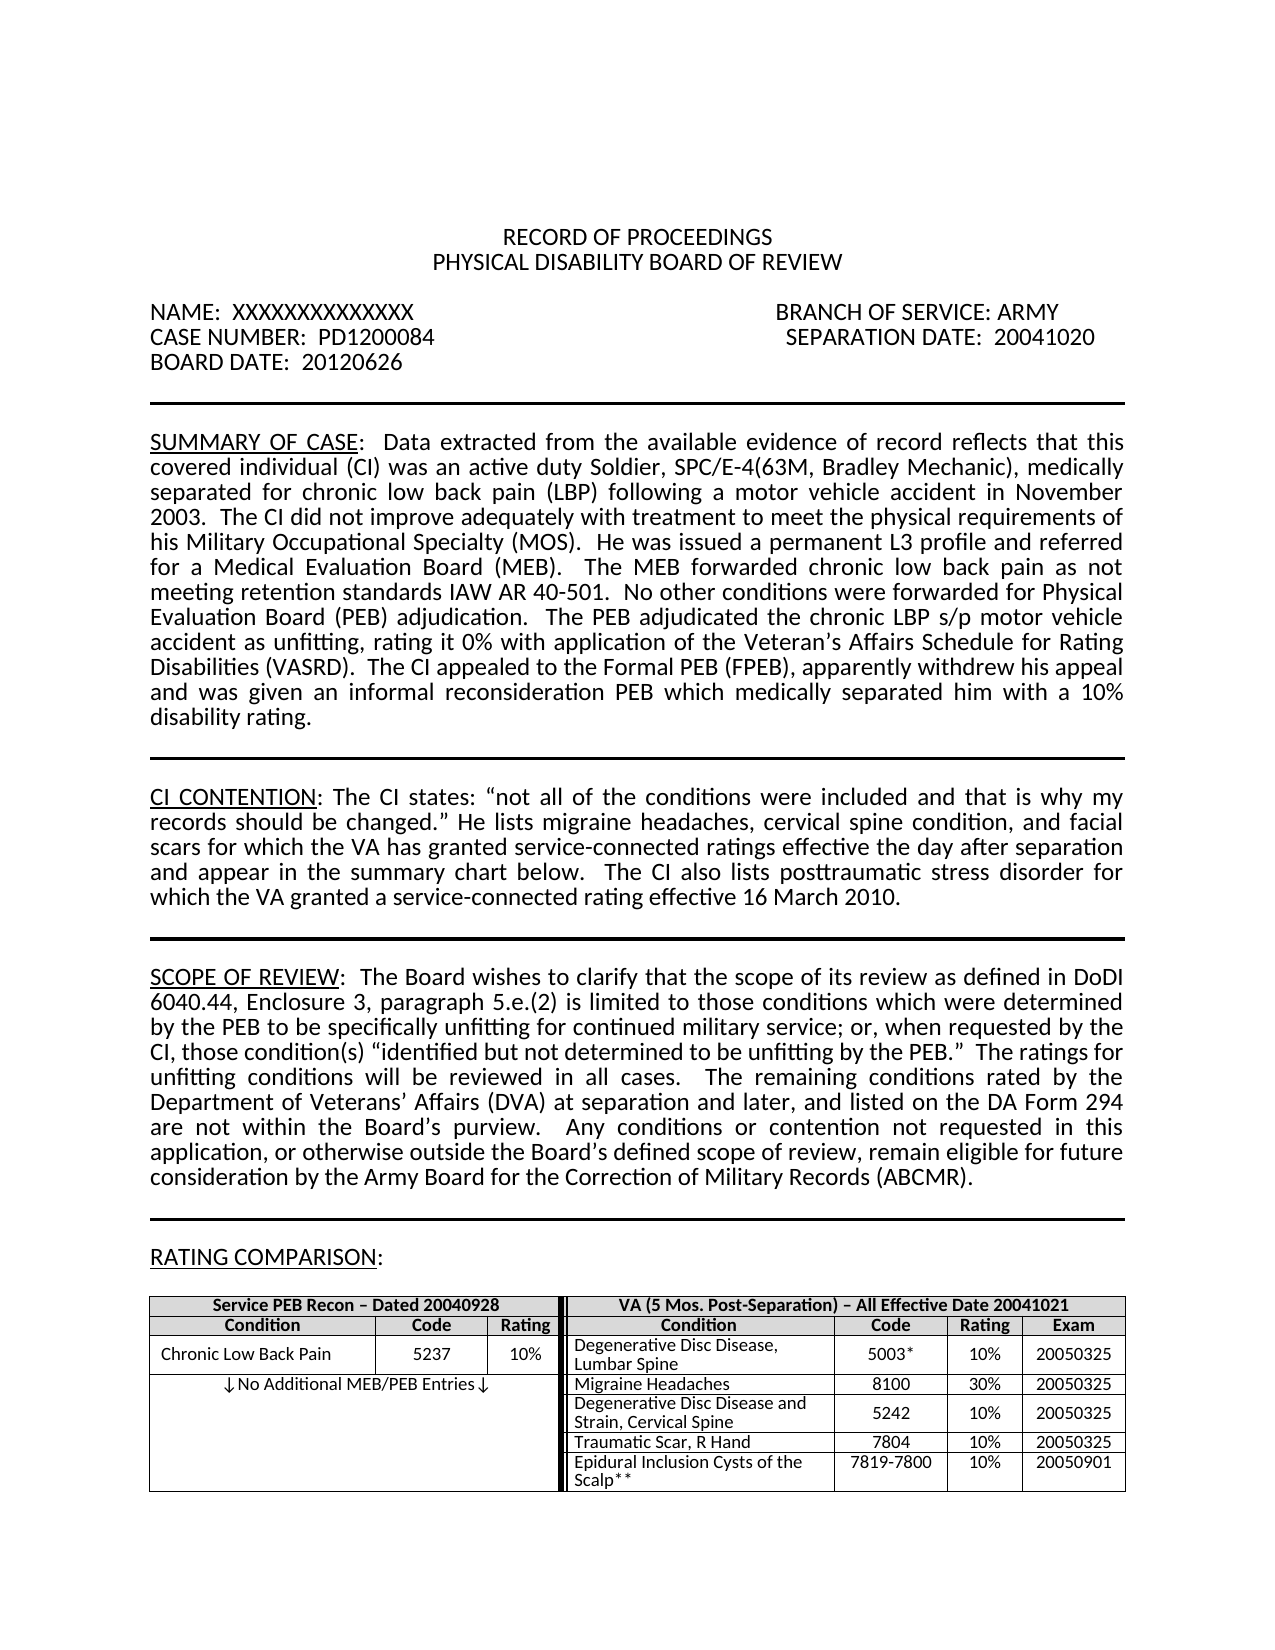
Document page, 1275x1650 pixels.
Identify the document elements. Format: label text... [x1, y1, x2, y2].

table_cell 20050325 [1023, 1433, 1125, 1452]
table_cell Condition [568, 1317, 834, 1335]
table_header Service PEB Recon – Dated 20040928 [150, 1297, 558, 1316]
table_cell Degenerative Disc Disease and Strain, Cervical Spine [568, 1395, 834, 1432]
table_cell Traumatic Scar, R Hand [568, 1433, 834, 1452]
table_cell Migraine Headaches [568, 1375, 834, 1394]
table_cell Code [376, 1317, 487, 1335]
text RATING COMPARISON: [150, 1246, 1125, 1271]
text BOARD DATE: 20120626 [150, 350, 1125, 375]
table_cell 10% [488, 1336, 558, 1374]
table_cell 10% [948, 1453, 1022, 1491]
text SUMMARY OF CASE: Data extracted from the available evidence of record reflects that this covered individual (CI) was an active duty Soldier, SPC/E-4(63M, Bradley Mechanic), medically separated for chronic low back pain (LBP) following a motor vehicle accident in November 2003. The CI did not improve adequately with treatment to meet the physical requirements of his Military Occupational Specialty (MOS). He was issued a permanent L3 profile and referred for a Medical Evaluation Board (MEB). The MEB forwarded chronic low back pain as not meeting retention standards IAW AR 40-501. No other conditions were forwarded for Physical Evaluation Board (PEB) adjudication. The PEB adjudicated the chronic LBP s/p motor vehicle accident as unfitting, rating it 0% with application of the Veteran’s Affairs Schedule for Rating Disabilities (VASRD). The CI appealed to the Formal PEB (FPEB), apparently withdrew his appeal and was given an informal reconsideration PEB which medically separated him with a 10% disability rating. [150, 430, 1125, 730]
table_cell Exam [1023, 1317, 1125, 1335]
table_cell 10% [948, 1433, 1022, 1452]
table_cell Rating [948, 1317, 1022, 1335]
text SCOPE OF REVIEW: The Board wishes to clarify that the scope of its review as defined in DoDI 6040.44, Enclosure 3, paragraph 5.e.(2) is limited to those conditions which were determined by the PEB to be specifically unfitting for continued military service; or, when requested by the CI, those condition(s) “identified but not determined to be unfitting by the PEB.” The ratings for unfitting conditions will be reviewed in all cases. The remaining conditions rated by the Department of Veterans’ Affairs (DVA) at separation and later, and listed on the DA Form 294 are not within the Board’s purview. Any conditions or contention not requested in this application, or otherwise outside the Board’s defined scope of review, remain eligible for future consideration by the Army Board for the Correction of Military Records (ABCMR). [150, 966, 1125, 1191]
table_cell 8100 [835, 1375, 947, 1394]
table_cell 20050325 [1023, 1375, 1125, 1394]
text NAME: XXXXXXXXXXXXXX bRANCH OF SERVICE: Army [150, 300, 1125, 325]
table_cell 7804 [835, 1433, 947, 1452]
table_cell 20050901 [1023, 1453, 1125, 1491]
table_cell 10% [948, 1336, 1022, 1374]
table_cell Rating [488, 1317, 558, 1335]
table_cell Code [835, 1317, 947, 1335]
table_cell 5242 [835, 1395, 947, 1432]
table_cell 5003* [835, 1336, 947, 1374]
table_cell Epidural Inclusion Cysts of the Scalp** [568, 1453, 834, 1491]
text CASE NUMBER: PD1200084 SEPARATION DATE: 20041020 [150, 325, 1125, 350]
text CI CONTENTION: The CI states: “not all of the conditions were included and that is why my records should be changed.” He lists migraine headaches, cervical spine condition, and facial scars for which the VA has granted service-connected ratings effective the day after separation and appear in the summary chart below. The CI also lists posttraumatic stress disorder for which the VA granted a service-connected rating effective 16 March 2010. [150, 785, 1125, 910]
table_cell 20050325 [1023, 1336, 1125, 1374]
table_cell 10% [948, 1395, 1022, 1432]
table_cell ↓No Additional MEB/PEB Entries↓ [150, 1375, 558, 1491]
table_cell 7819-7800 [835, 1453, 947, 1491]
text PHYSICAL DISABILITY BOARD OF REVIEW [150, 250, 1125, 275]
table_cell Condition [150, 1317, 375, 1335]
table_cell 30% [948, 1375, 1022, 1394]
table_cell Degenerative Disc Disease, Lumbar Spine [568, 1336, 834, 1374]
table_cell Chronic Low Back Pain [150, 1336, 375, 1374]
table_cell 20050325 [1023, 1395, 1125, 1432]
table_header VA (5 Mos. Post-Separation) – All Effective Date 20041021 [568, 1297, 1125, 1316]
table_cell 5237 [376, 1336, 487, 1374]
text RECORD OF PROCEEDINGS [150, 225, 1125, 250]
